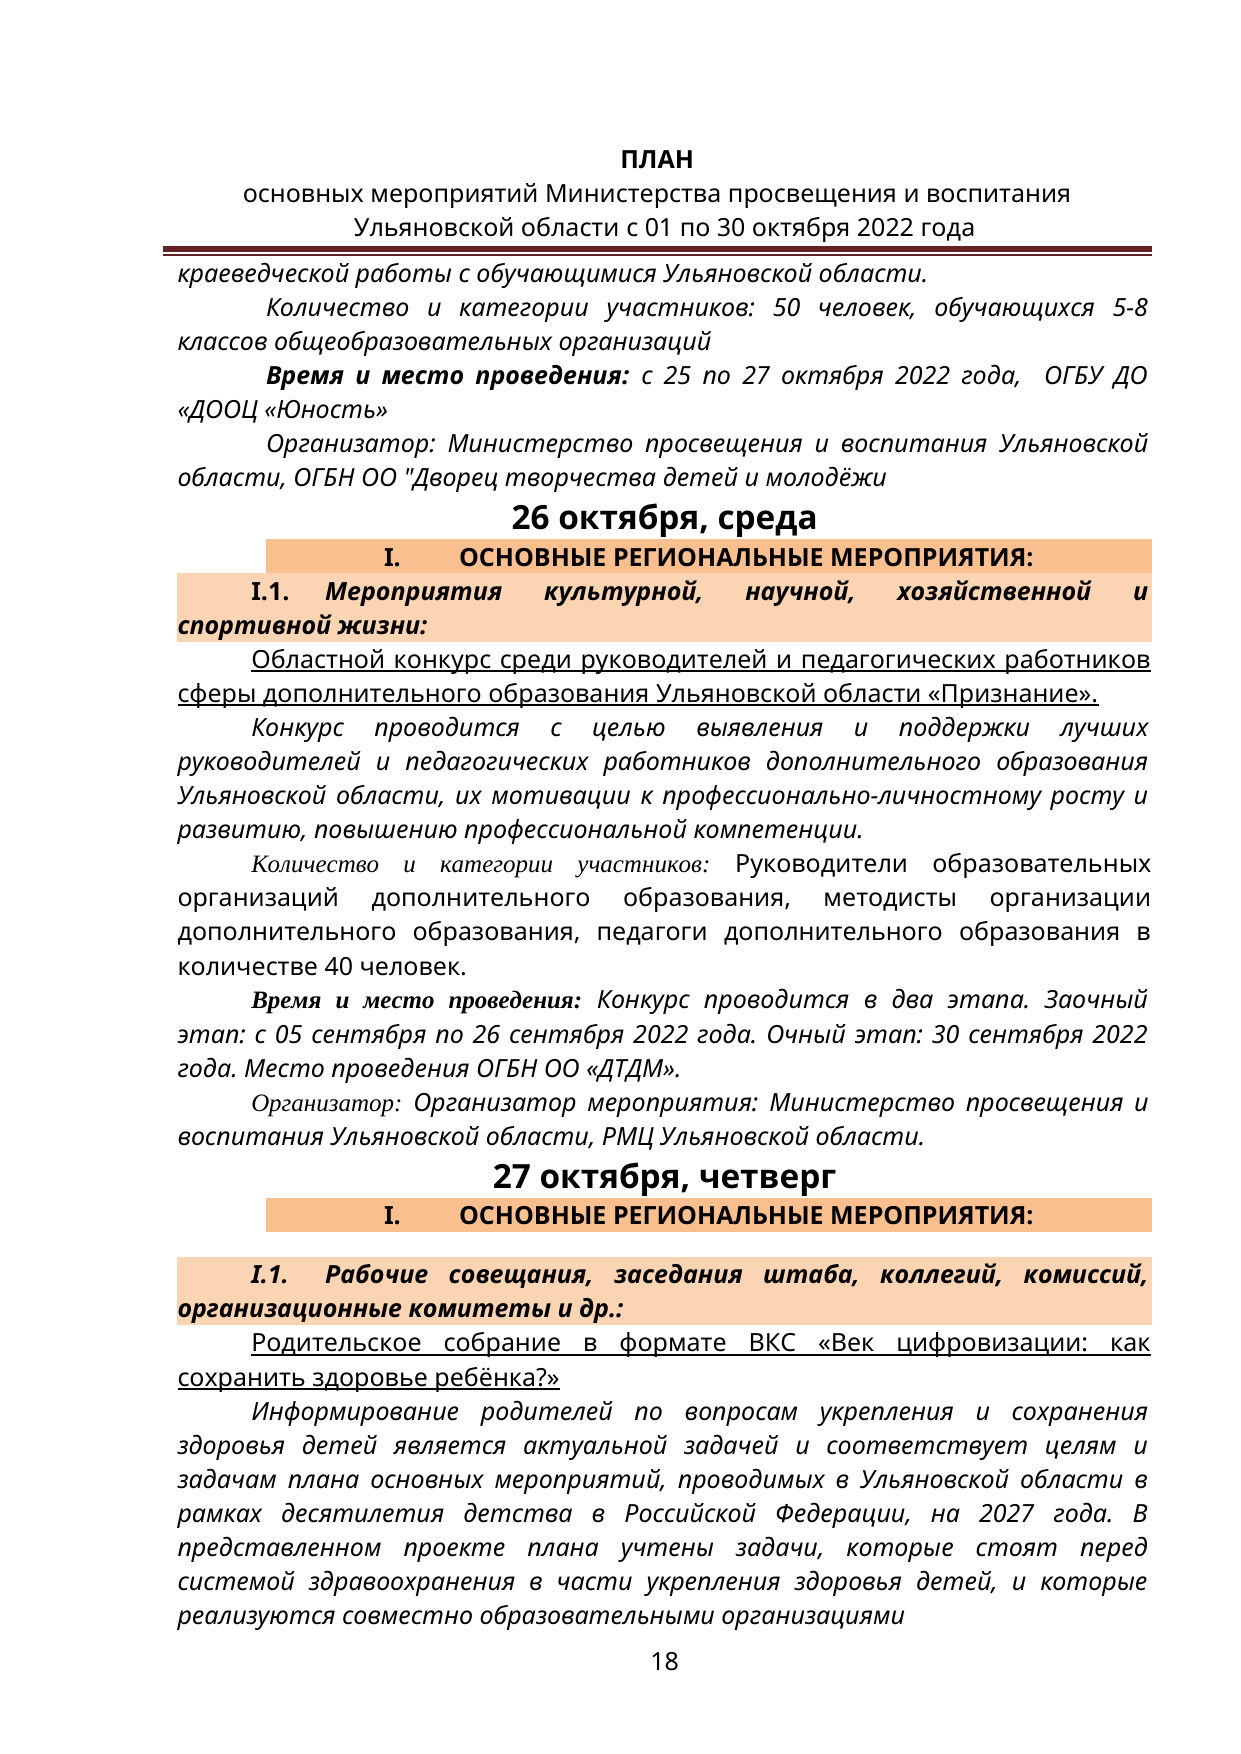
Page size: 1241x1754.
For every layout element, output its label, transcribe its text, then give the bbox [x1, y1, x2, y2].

list ОСНОВНЫЕ РЕГИОНАЛЬНЫЕ МЕРОПРИЯТИЯ: [266, 539, 1152, 573]
list Мероприятия культурной, научной, хозяйственной и спортивной жизни: [177, 573, 1152, 642]
text Количество и категории участников: Руководители образовательных организаций дополнительного образования, методисты организации дополнительного образования, педагоги дополнительного образования в количестве 40 человек. [177, 846, 1152, 982]
text Организатор: Организатор мероприятия: Министерство просвещения и воспитания Ульяновской области, РМЦ Ульяновской области. [177, 1084, 1152, 1152]
text 27 октября, четверг [177, 1152, 1152, 1198]
text Время и место проведения: с 25 по 27 октября 2022 года, ОГБУ ДО «ДООЦ «Юность» [177, 358, 1152, 426]
text 26 октября, среда [177, 494, 1152, 539]
text Организатор: Министерство просвещения и воспитания Ульяновской области, ОГБН ОО "Дворец творчества детей и молодёжи [177, 426, 1152, 494]
text Количество и категории участников: 50 человек, обучающихся 5-8 классов общеобразовательных организаций [177, 289, 1152, 358]
subtitle Конкурс проводится с целью выявления и поддержки лучших руководителей и педагогических работников дополнительного образования Ульяновской области, их мотивации к профессионально-личностному росту и развитию, повышению профессиональной компетенции. [177, 710, 1152, 846]
text Информирование родителей по вопросам укрепления и сохранения здоровья детей является актуальной задачей и соответствует целям и задачам плана основных мероприятий, проводимых в Ульяновской области в рамках десятилетия детства в Российской Федерации, на 2027 года. В представленном проекте плана учтены задачи, которые стоят перед системой здравоохранения в части укрепления здоровья детей, и которые реализуются совместно образовательными организациями [177, 1393, 1152, 1632]
text Областной конкурс среди руководителей и педагогических работников сферы дополнительного образования Ульяновской области «Признание». [177, 642, 1152, 710]
text Родительское собрание в формате ВКС «Век цифровизации: как сохранить здоровье ребёнка?» [177, 1325, 1152, 1393]
text Время и место проведения: Конкурс проводится в два этапа. Заочный этап: с 05 сентября по 26 сентября 2022 года. Очный этап: 30 сентября 2022 года. Место проведения ОГБН ОО «ДТДМ». [177, 982, 1152, 1084]
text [177, 256, 1152, 289]
list ОСНОВНЫЕ РЕГИОНАЛЬНЫЕ МЕРОПРИЯТИЯ: [266, 1198, 1152, 1232]
list Рабочие совещания, заседания штаба, коллегий, комиссий, организационные комитеты и др.: [177, 1257, 1152, 1325]
